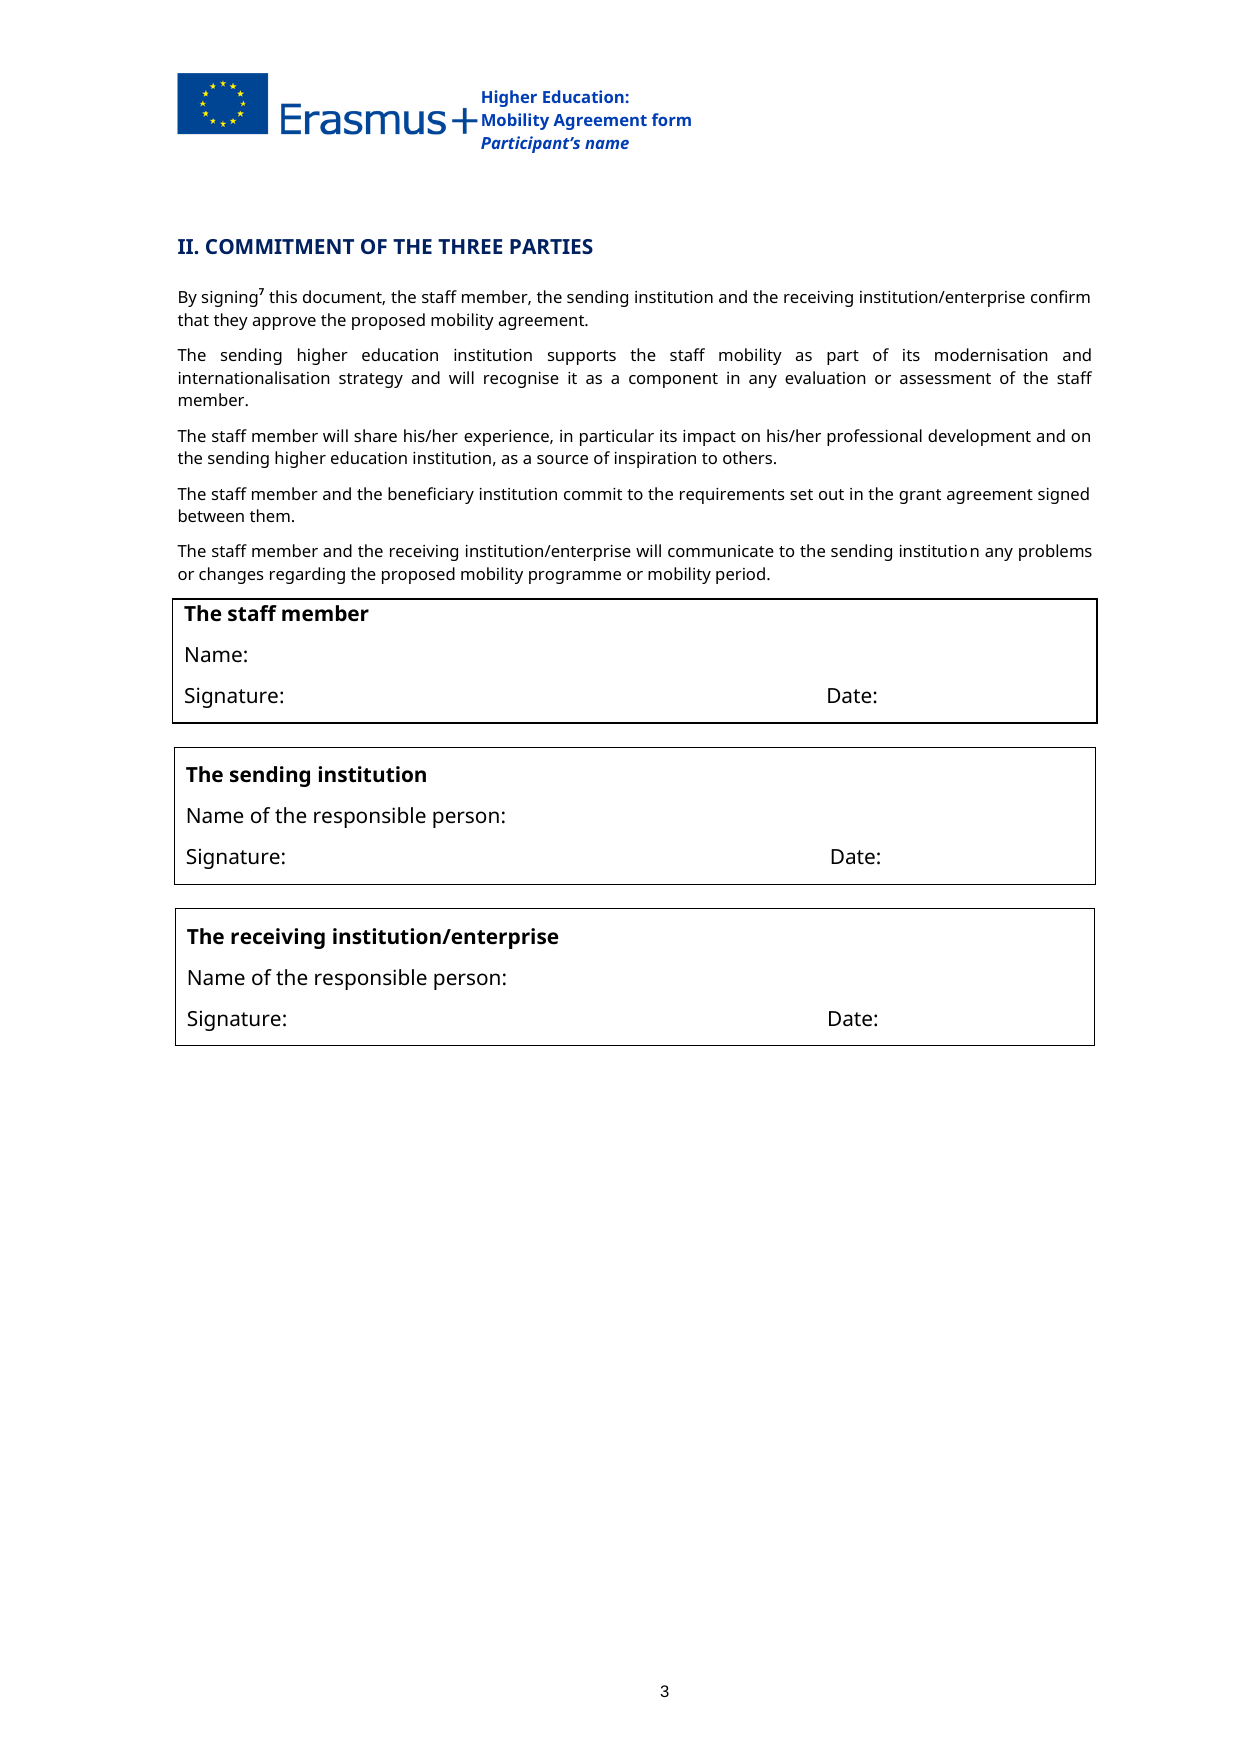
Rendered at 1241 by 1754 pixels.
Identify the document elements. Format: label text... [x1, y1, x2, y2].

text The sending higher education institution supports the staff mobility as part of its modernisation and internationalisation strategy and will recognise it as a component in any evaluation or assessment of the staff member. [177, 343, 1092, 412]
table_header The receiving institution/enterprise Name of the responsible person: Signature: Date: [176, 909, 1094, 1044]
table_header The sending institution Name of the responsible person: Signature: Date: [175, 748, 1095, 883]
text The staff member will share his/her experience, in particular its impact on his/her professional development and on the sending higher education institution, as a source of inspiration to others. [177, 424, 1092, 469]
text II. COMMITMENT OF THE THREE PARTIES [177, 232, 1092, 261]
text The staff member and the beneficiary institution commit to the requirements set out in the grant agreement signed between them. [177, 482, 1092, 527]
picture [177, 73, 478, 135]
text By signing this document, the staff member, the sending institution and the receiving institution/enterprise confirm that they approve the proposed mobility agreement. [177, 286, 1092, 331]
text The staff member and the receiving institution/enterprise will communicate to the sending institution any problems or changes regarding the proposed mobility programme or mobility period. [177, 540, 1092, 585]
table_header The staff member Name: Signature: Date: [173, 600, 1096, 722]
